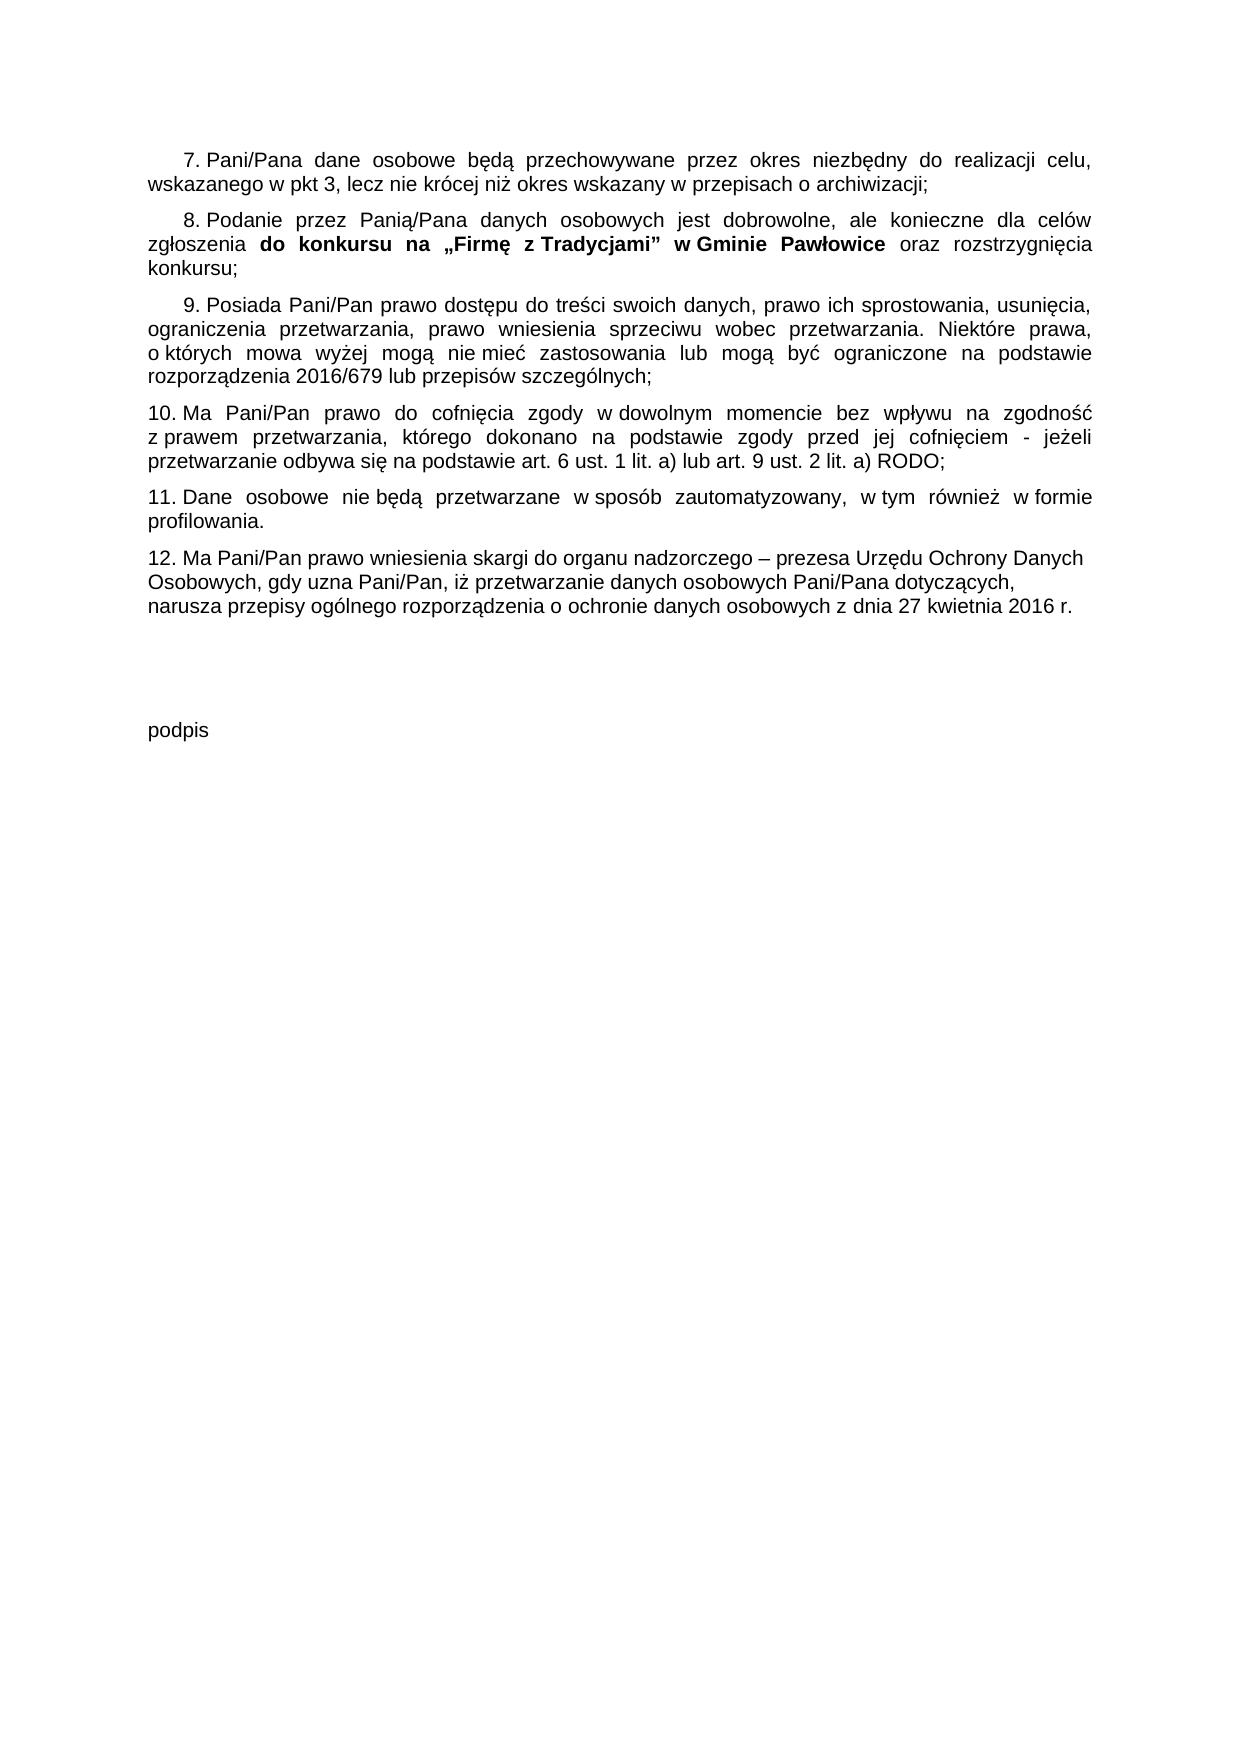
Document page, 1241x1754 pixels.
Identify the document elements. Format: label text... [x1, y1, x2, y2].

text 7. Pani/Pana dane osobowe będą przechowywane przez okres niezbędny do realizacji celu, wskazanego w pkt 3, lecz nie krócej niż okres wskazany w przepisach o archiwizacji; [148, 148, 1093, 196]
text 9. Posiada Pani/Pan prawo dostępu do treści swoich danych, prawo ich sprostowania, usunięcia, ograniczenia przetwarzania, prawo wniesienia sprzeciwu wobec przetwarzania. Niektóre prawa, o których mowa wyżej mogą nie mieć zastosowania lub mogą być ograniczone na podstawie rozporządzenia 2016/679 lub przepisów szczególnych; [148, 292, 1093, 388]
text 11. Dane osobowe nie będą przetwarzane w sposób zautomatyzowany, w tym również w formie profilowania. [148, 485, 1093, 533]
text 8. Podanie przez Panią/Pana danych osobowych jest dobrowolne, ale konieczne dla celów zgłoszenia do konkursu na „Firmę z Tradycjami” w Gminie Pawłowice oraz rozstrzygnięcia konkursu; [148, 208, 1093, 280]
text podpis [148, 694, 1093, 742]
text 12. Ma Pani/Pan prawo wniesienia skargi do organu nadzorczego – prezesa Urzędu Ochrony Danych Osobowych, gdy uzna Pani/Pan, iż przetwarzanie danych osobowych Pani/Pana dotyczących, narusza przepisy ogólnego rozporządzenia o ochronie danych osobowych z dnia 27 kwietnia 2016 r. [148, 546, 1093, 617]
text 10. Ma Pani/Pan prawo do cofnięcia zgody w dowolnym momencie bez wpływu na zgodność z prawem przetwarzania, którego dokonano na podstawie zgody przed jej cofnięciem - jeżeli przetwarzanie odbywa się na podstawie art. 6 ust. 1 lit. a) lub art. 9 ust. 2 lit. a) RODO; [148, 401, 1093, 473]
